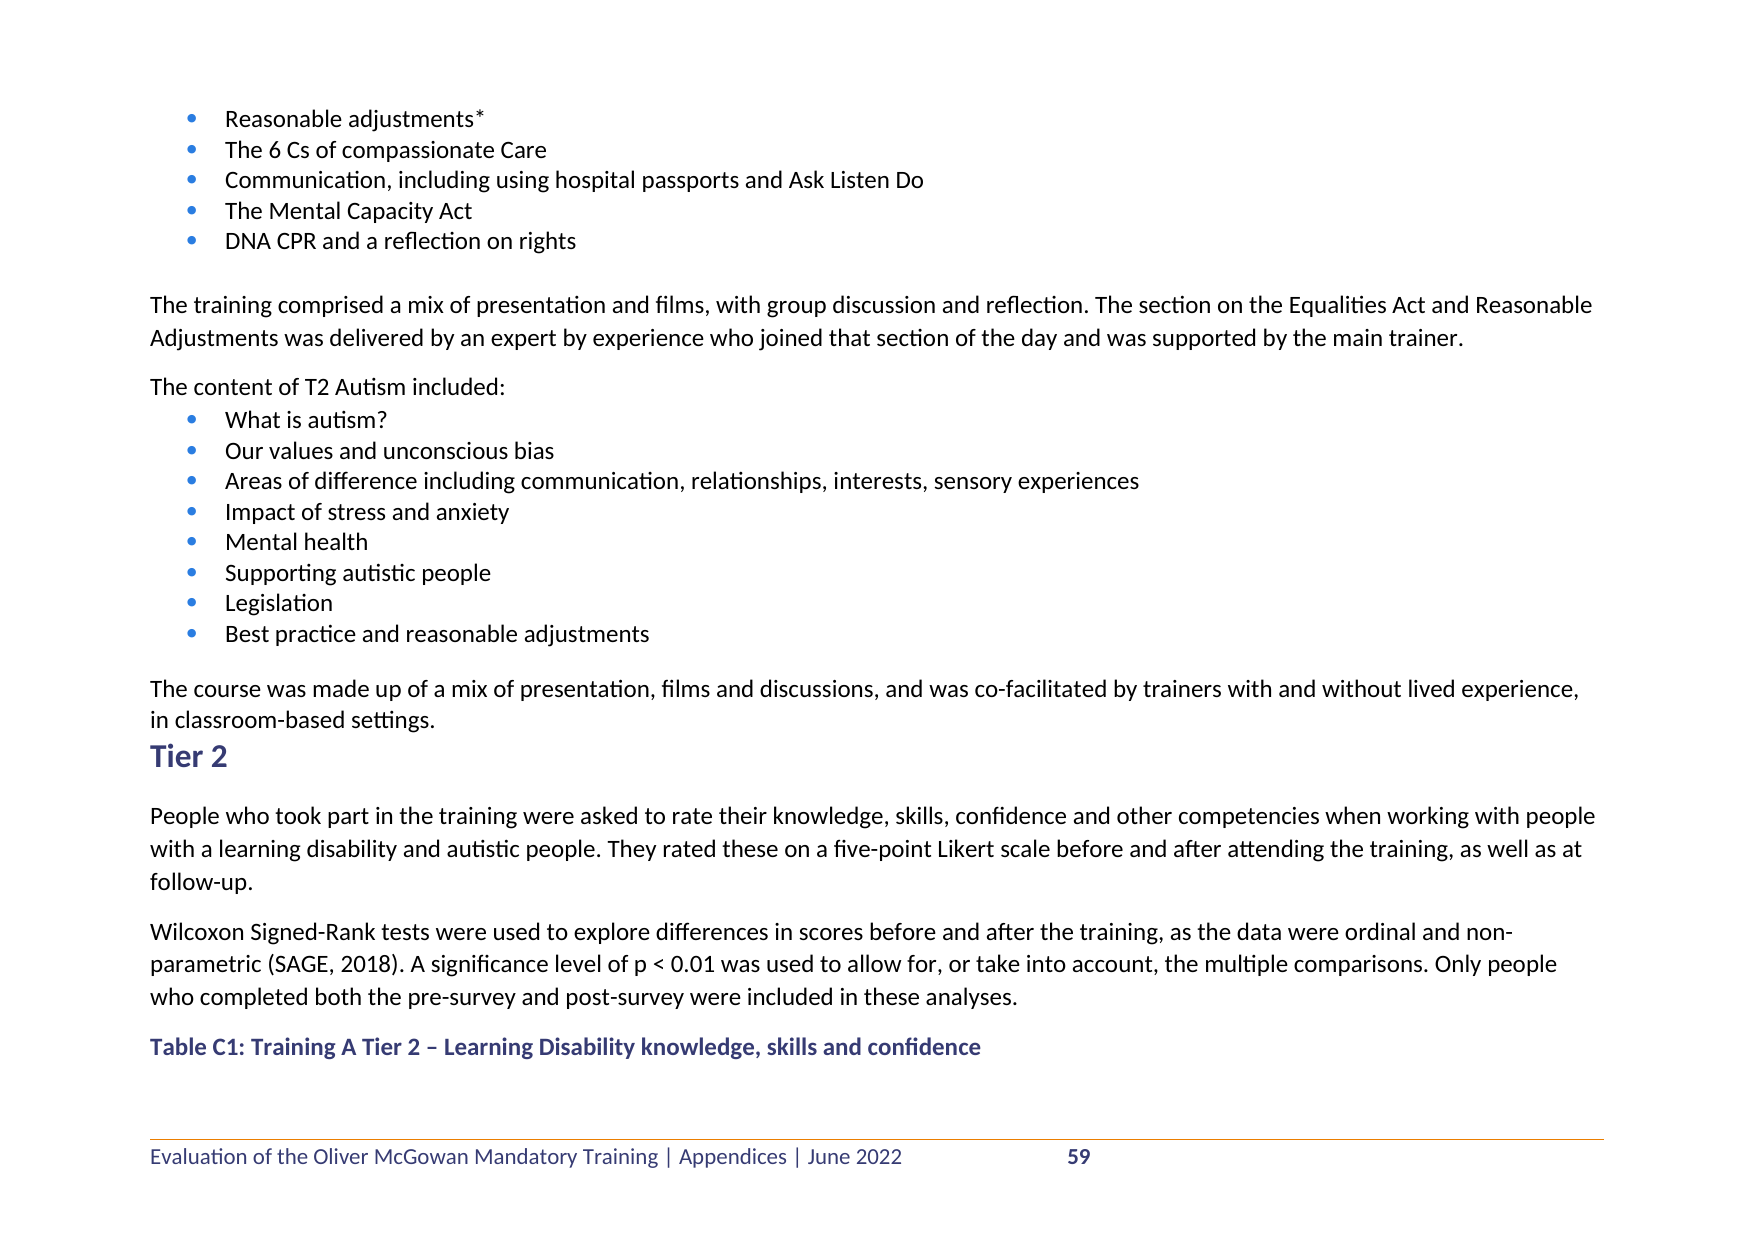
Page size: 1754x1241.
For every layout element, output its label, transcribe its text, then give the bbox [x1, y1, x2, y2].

text Wilcoxon Signed-Rank tests were used to explore differences in scores before and after the training, as the data were ordinal and non-parametric (SAGE, 2018). A significance level of p < 0.01 was used to allow for, or take into account, the multiple comparisons. Only people who completed both the pre-survey and post-survey were included in these analyses. [150, 916, 1604, 1012]
text People who took part in the training were asked to rate their knowledge, skills, confidence and other competencies when working with people with a learning disability and autistic people. They rated these on a five-point Likert scale before and after attending the training, as well as at follow-up. [150, 800, 1604, 897]
list Legislation [187, 587, 1604, 618]
list What is autism? [187, 404, 1604, 435]
text Table C1: Training A Tier 2 – Learning Disability knowledge, skills and confidence [150, 1031, 1604, 1062]
subtitle Tier 2 [150, 734, 1604, 775]
list The 6 Cs of compassionate Care [187, 134, 1604, 164]
list Mental health [187, 526, 1604, 557]
list Reasonable adjustments* [187, 103, 1604, 134]
text The training comprised a mix of presentation and films, with group discussion and reflection. The section on the Equalities Act and Reasonable Adjustments was delivered by an expert by experience who joined that section of the day and was supported by the main trainer. [150, 289, 1604, 352]
list Communication, including using hospital passports and Ask Listen Do [187, 164, 1604, 195]
text The course was made up of a mix of presentation, films and discussions, and was co-facilitated by trainers with and without lived experience, in classroom-based settings. [150, 673, 1604, 734]
list Best practice and reasonable adjustments [187, 618, 1604, 648]
list Our values and unconscious bias [187, 435, 1604, 465]
text The content of T2 Autism included: [150, 371, 1604, 402]
list Areas of difference including communication, relationships, interests, sensory experiences [187, 465, 1604, 496]
list The Mental Capacity Act [187, 195, 1604, 226]
list Impact of stress and anxiety [187, 496, 1604, 526]
list DNA CPR and a reflection on rights [187, 226, 1604, 256]
list Supporting autistic people [187, 557, 1604, 587]
